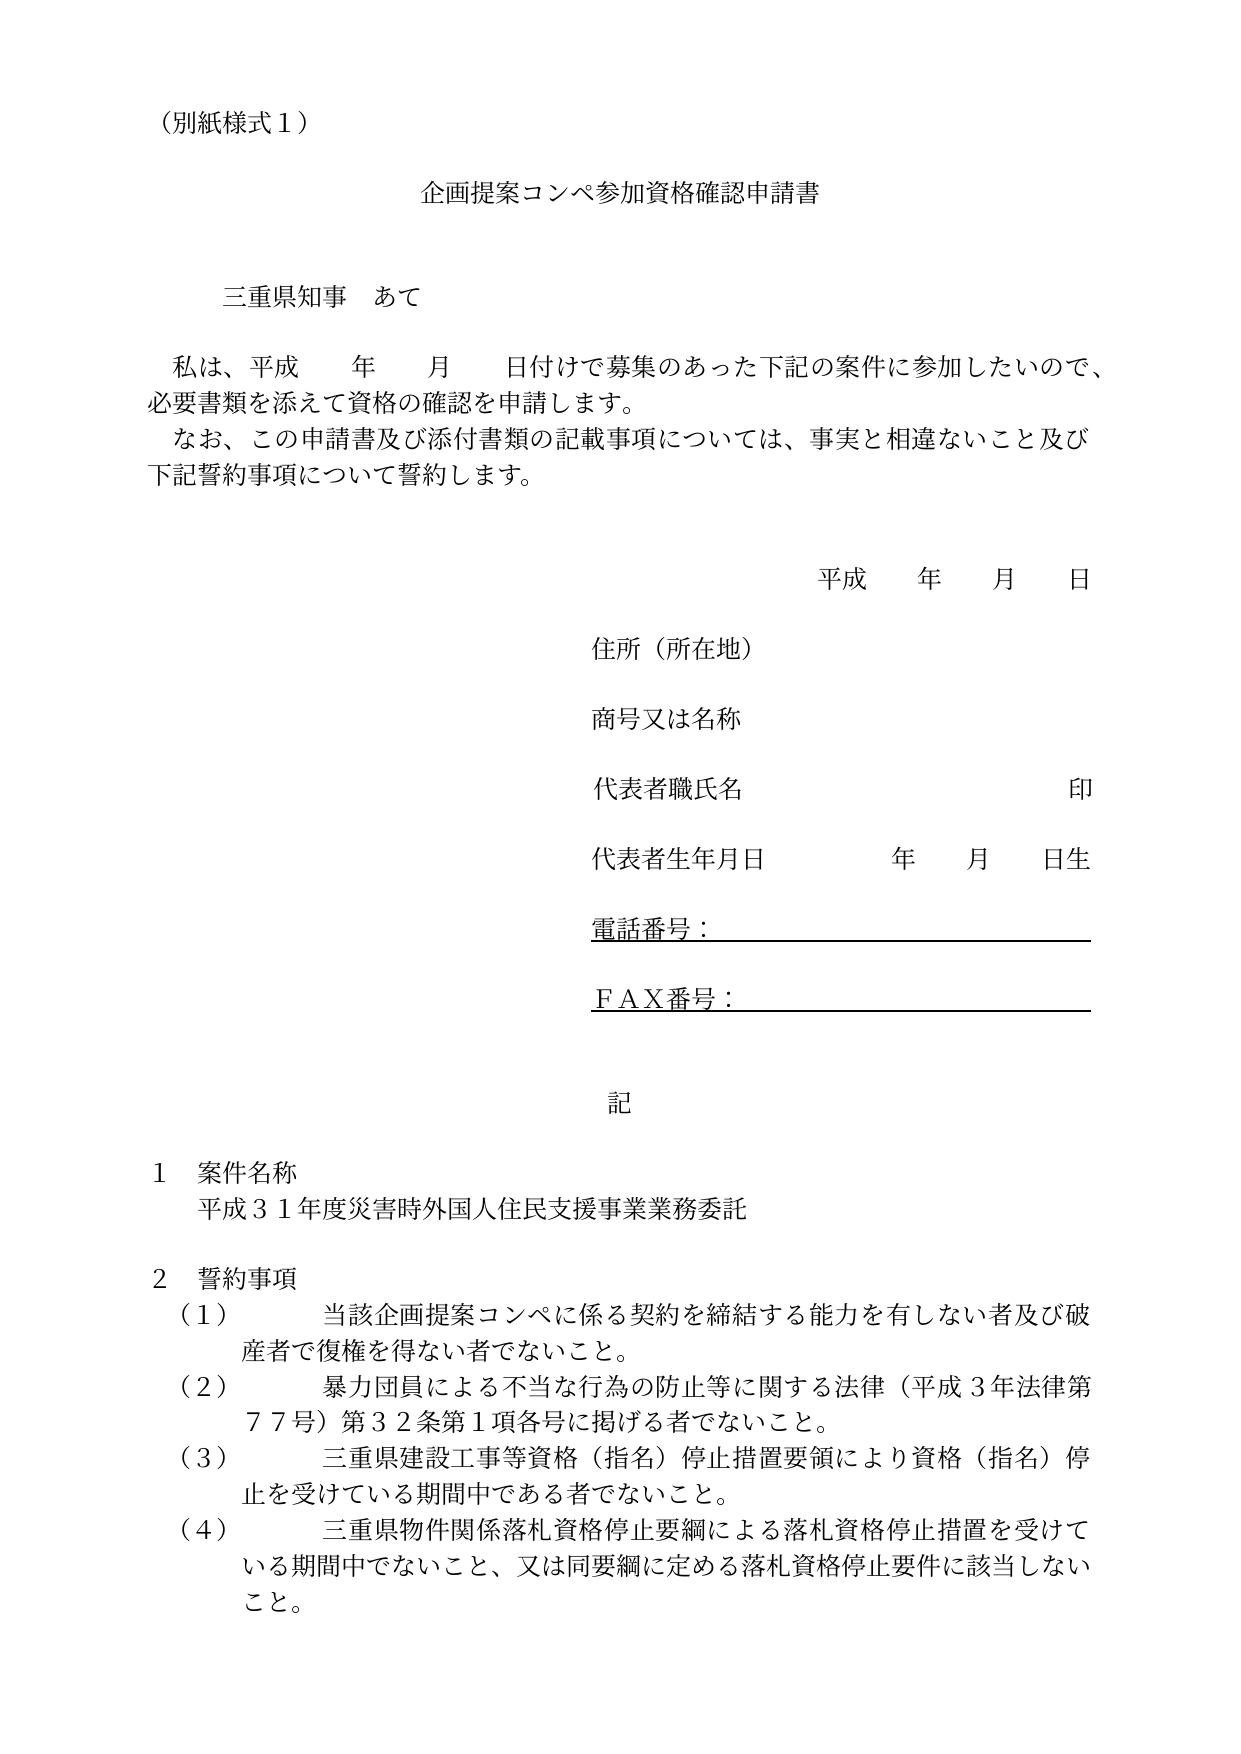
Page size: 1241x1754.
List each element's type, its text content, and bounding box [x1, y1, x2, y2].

text 商号又は名称 [591, 699, 1092, 735]
text なお、この申請書及び添付書類の記載事項については、事実と相違ないこと及び下記誓約事項について誓約します。 [148, 419, 1092, 491]
list 暴力団員による不当な行為の防止等に関する法律（平成３年法律第７７号）第３２条第１項各号に掲げる者でないこと。 [166, 1367, 1092, 1439]
text ２ 誓約事項 [148, 1259, 1092, 1295]
text ＦＡＸ番号： [591, 979, 1092, 1015]
list 三重県物件関係落札資格停止要綱による落札資格停止措置を受けている期間中でないこと、又は同要綱に定める落札資格停止要件に該当しないこと。 [166, 1511, 1092, 1619]
text 私は、平成 年 月 日付けで募集のあった下記の案件に参加したいので、必要書類を添えて資格の確認を申請します。 [148, 347, 1092, 419]
text 平成３１年度災害時外国人住民支援事業業務委託 [148, 1189, 1092, 1225]
text （別紙様式１） [148, 103, 1092, 139]
text 代表者職氏名 印 [148, 769, 1093, 805]
subtitle 記 [148, 1083, 1092, 1119]
text 三重県知事 あて [148, 277, 1092, 313]
text 住所（所在地） [148, 629, 1092, 665]
text 代表者生年月日 年 月 日生 [591, 839, 1093, 875]
list 三重県建設工事等資格（指名）停止措置要領により資格（指名）停止を受けている期間中である者でないこと。 [166, 1439, 1092, 1511]
text 平成 年 月 日 [148, 559, 1092, 595]
text 企画提案コンペ参加資格確認申請書 [148, 173, 1092, 209]
text １ 案件名称 [148, 1153, 1092, 1189]
text 電話番号： [591, 909, 1092, 945]
list 当該企画提案コンペに係る契約を締結する能力を有しない者及び破産者で復権を得ない者でないこと。 [166, 1295, 1092, 1367]
